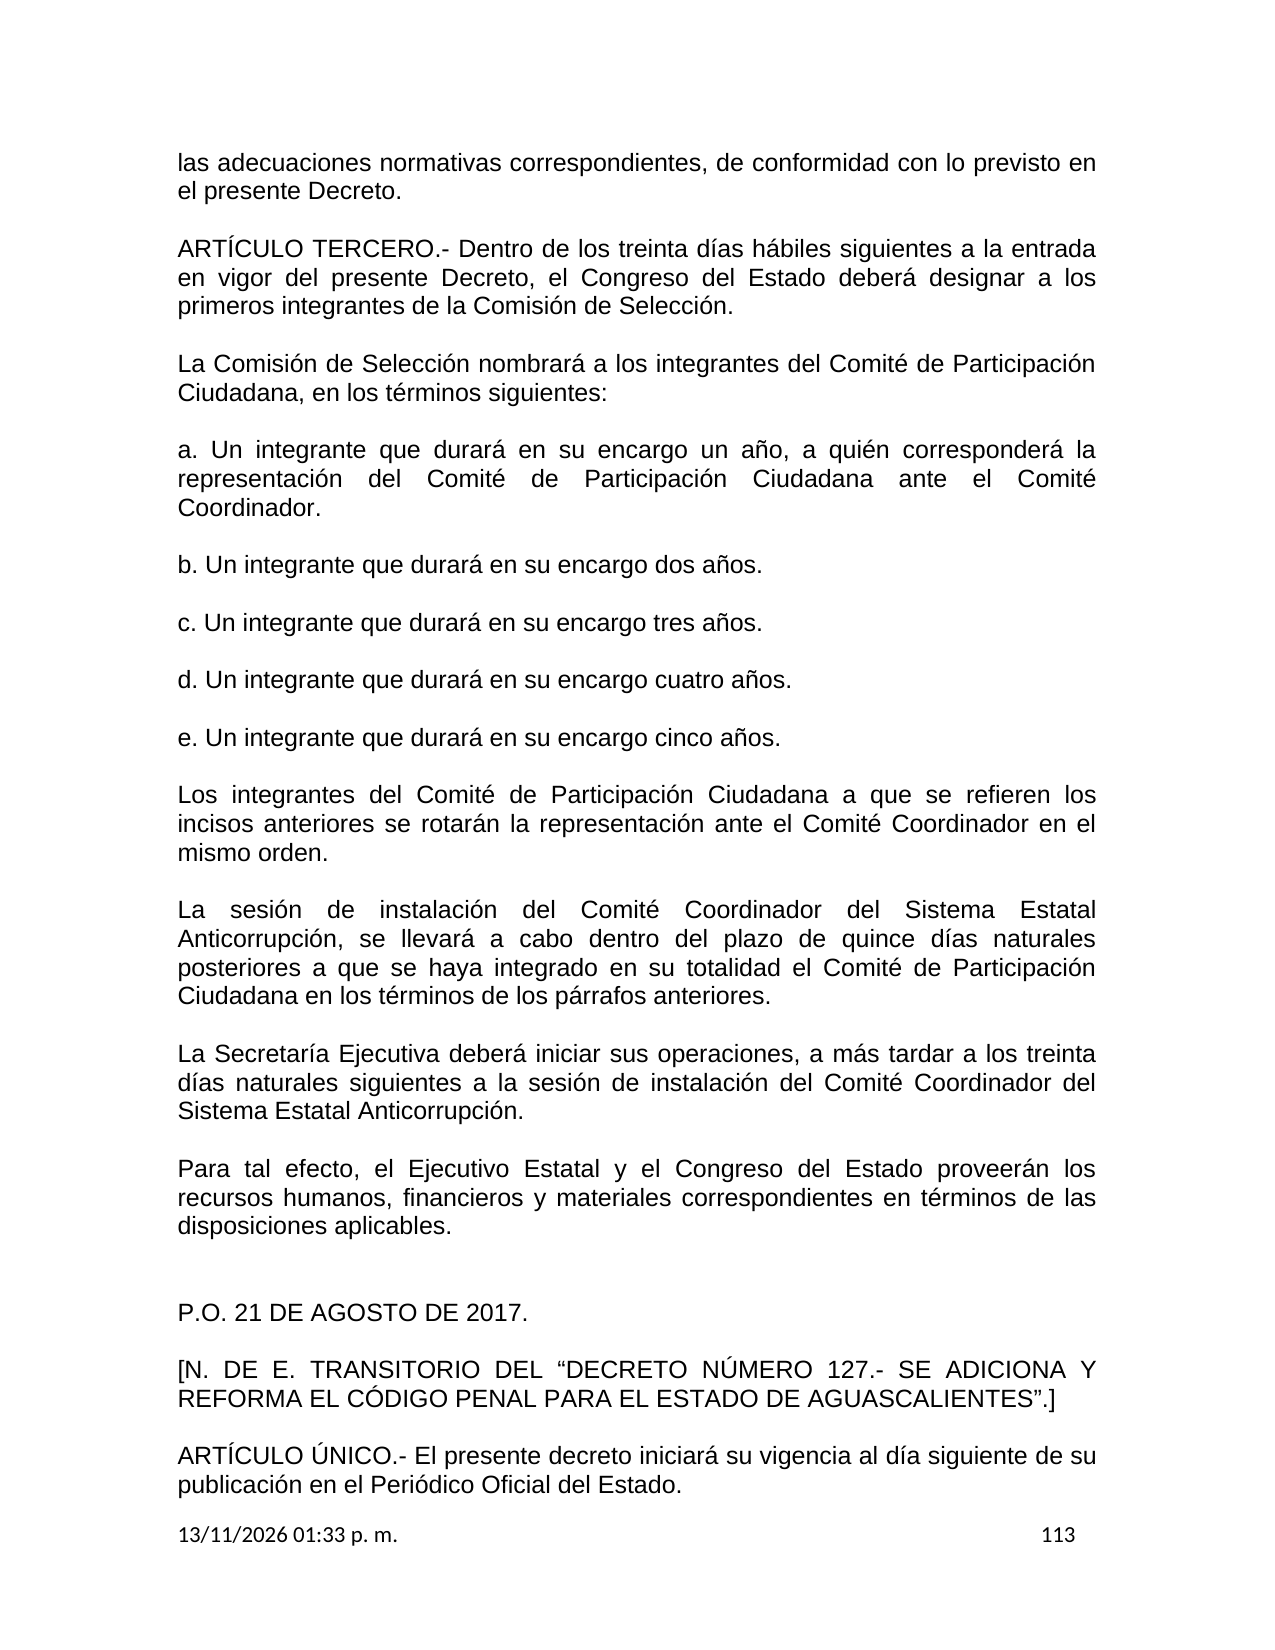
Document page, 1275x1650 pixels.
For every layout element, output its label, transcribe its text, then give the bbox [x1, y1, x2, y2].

text ARTÍCULO ÚNICO.- El presente decreto iniciará su vigencia al día siguiente de su publicación en el Periódico Oficial del Estado. [177, 1441, 1098, 1499]
text b. Un integrante que durará en su encargo dos años. [177, 550, 1098, 579]
text Para tal efecto, el Ejecutivo Estatal y el Congreso del Estado proveerán los recursos humanos, financieros y materiales correspondientes en términos de las disposiciones aplicables. [177, 1154, 1098, 1240]
text c. Un integrante que durará en su encargo tres años. [177, 608, 1098, 636]
text d. Un integrante que durará en su encargo cuatro años. [177, 665, 1098, 694]
text a. Un integrante que durará en su encargo un año, a quién corresponderá la representación del Comité de Participación Ciudadana ante el Comité Coordinador. [177, 435, 1098, 521]
text [N. DE E. TRANSITORIO DEL “DECRETO NÚMERO 127.- SE ADICIONA Y REFORMA EL CÓDIGO PENAL PARA EL ESTADO DE AGUASCALIENTES”.] [177, 1355, 1098, 1413]
text La Comisión de Selección nombrará a los integrantes del Comité de Participación Ciudadana, en los términos siguientes: [177, 349, 1098, 406]
text ARTÍCULO TERCERO.- Dentro de los treinta días hábiles siguientes a la entrada en vigor del presente Decreto, el Congreso del Estado deberá designar a los primeros integrantes de la Comisión de Selección. [177, 234, 1098, 320]
text e. Un integrante que durará en su encargo cinco años. [177, 723, 1098, 751]
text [177, 148, 1098, 205]
text P.O. 21 DE AGOSTO DE 2017. [177, 1298, 1098, 1326]
text La Secretaría Ejecutiva deberá iniciar sus operaciones, a más tardar a los treinta días naturales siguientes a la sesión de instalación del Comité Coordinador del Sistema Estatal Anticorrupción. [177, 1039, 1098, 1125]
text La sesión de instalación del Comité Coordinador del Sistema Estatal Anticorrupción, se llevará a cabo dentro del plazo de quince días naturales posteriores a que se haya integrado en su totalidad el Comité de Participación Ciudadana en los términos de los párrafos anteriores. [177, 895, 1098, 1010]
text Los integrantes del Comité de Participación Ciudadana a que se refieren los incisos anteriores se rotarán la representación ante el Comité Coordinador en el mismo orden. [177, 780, 1098, 866]
